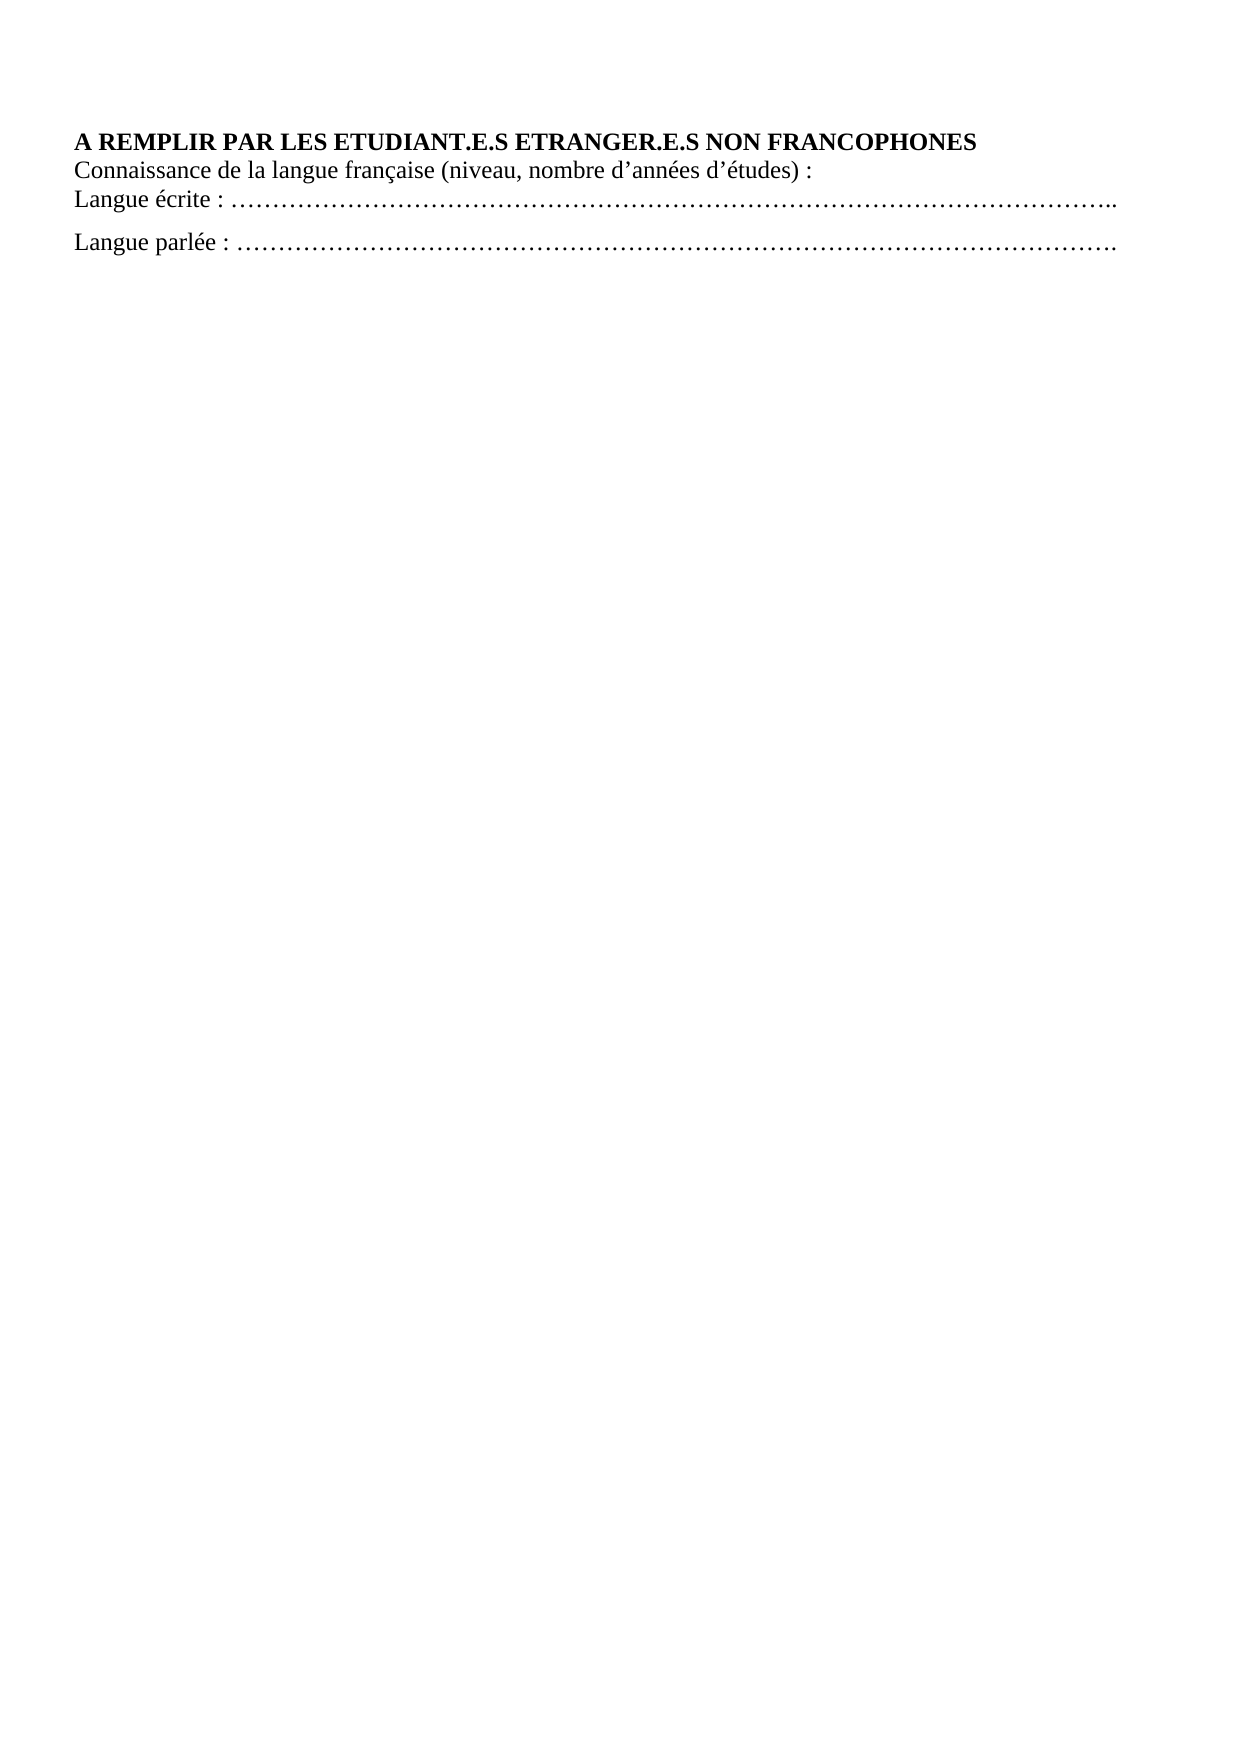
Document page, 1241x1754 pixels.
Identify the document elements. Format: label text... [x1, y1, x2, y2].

text A REMPLIR PAR LES ETUDIANT.E.S ETRANGER.E.S NON FRANCOPHONES [74, 127, 1122, 155]
text Connaissance de la langue française (niveau, nombre d’années d’études) : [74, 155, 1122, 184]
text Langue écrite : …………………………………………………………………………………………….. [74, 184, 1122, 213]
text Langue parlée : ……………………………………………………………………………………………. [74, 227, 1122, 256]
